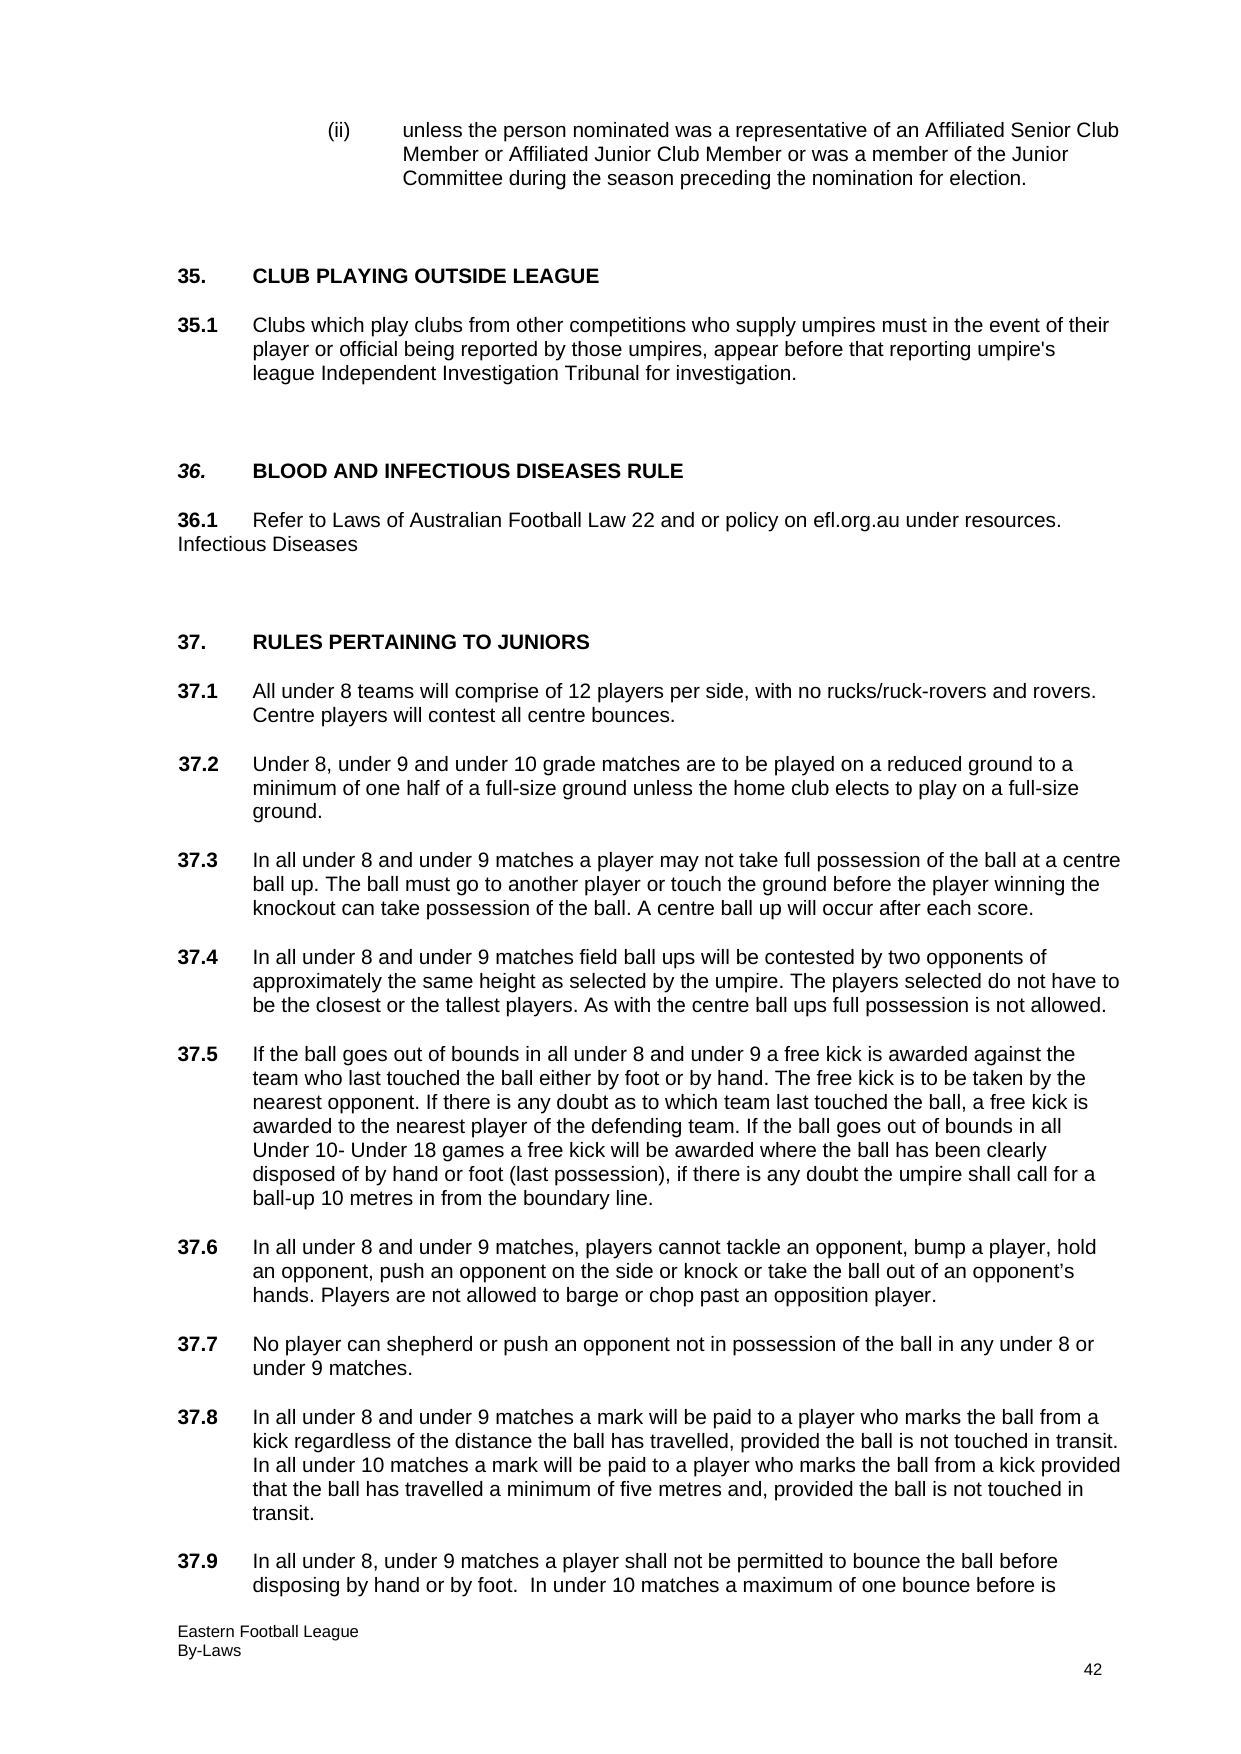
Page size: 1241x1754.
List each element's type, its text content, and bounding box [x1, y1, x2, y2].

text 37.7 No player can shepherd or push an opponent not in possession of the ball in any under 8 or under 9 matches. [177, 1332, 1122, 1379]
subtitle 36. BLOOD AND INFECTIOUS DISEASES RULE [177, 459, 1122, 483]
text 37.3 In all under 8 and under 9 matches a player may not take full possession of the ball at a centre ball up. The ball must go to another player or touch the ground before the player winning the knockout can take possession of the ball. A centre ball up will occur after each score. [177, 848, 1122, 920]
text 35.1 Clubs which play clubs from other competitions who supply umpires must in the event of their player or official being reported by those umpires, appear before that reporting umpire's league Independent Investigation Tribunal for investigation. [177, 313, 1122, 385]
text 37.2 Under 8, under 9 and under 10 grade matches are to be played on a reduced ground to a minimum of one half of a full-size ground unless the home club elects to play on a full-size ground. [178, 751, 1122, 823]
subtitle 37. RULES PERTAINING TO JUNIORS [177, 629, 1122, 653]
text 37.5 If the ball goes out of bounds in all under 8 and under 9 a free kick is awarded against the team who last touched the ball either by foot or by hand. The free kick is to be taken by the nearest opponent. If there is any doubt as to which team last touched the ball, a free kick is awarded to the nearest player of the defending team. If the ball goes out of bounds in all Under 10- Under 18 games a free kick will be awarded where the ball has been clearly disposed of by hand or foot (last possession), if there is any doubt the umpire shall call for a ball-up 10 metres in from the boundary line. [177, 1042, 1122, 1210]
text 37.6 In all under 8 and under 9 matches, players cannot tackle an opponent, bump a player, hold an opponent, push an opponent on the side or knock or take the ball out of an opponent’s hands. Players are not allowed to barge or chop past an opposition player. [177, 1235, 1122, 1307]
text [177, 1549, 1122, 1597]
text 36.1 Refer to Laws of Australian Football Law 22 and or policy on efl.org.au under resources. Infectious Diseases [177, 508, 1122, 556]
text (ii) unless the person nominated was a representative of an Affiliated Senior Club Member or Affiliated Junior Club Member or was a member of the Junior Committee during the season preceding the nomination for election. [327, 118, 1122, 190]
text 37.4 In all under 8 and under 9 matches field ball ups will be contested by two opponents of approximately the same height as selected by the umpire. The players selected do not have to be the closest or the tallest players. As with the centre ball ups full possession is not allowed. [177, 945, 1122, 1017]
text 37.8 In all under 8 and under 9 matches a mark will be paid to a player who marks the ball from a kick regardless of the distance the ball has travelled, provided the ball is not touched in transit. In all under 10 matches a mark will be paid to a player who marks the ball from a kick provided that the ball has travelled a minimum of five metres and, provided the ball is not touched in transit. [177, 1404, 1122, 1524]
text 37.1 All under 8 teams will comprise of 12 players per side, with no rucks/ruck-rovers and rovers. Centre players will contest all centre bounces. [177, 678, 1122, 726]
subtitle 35. CLUB PLAYING OUTSIDE LEAGUE [177, 264, 1122, 288]
